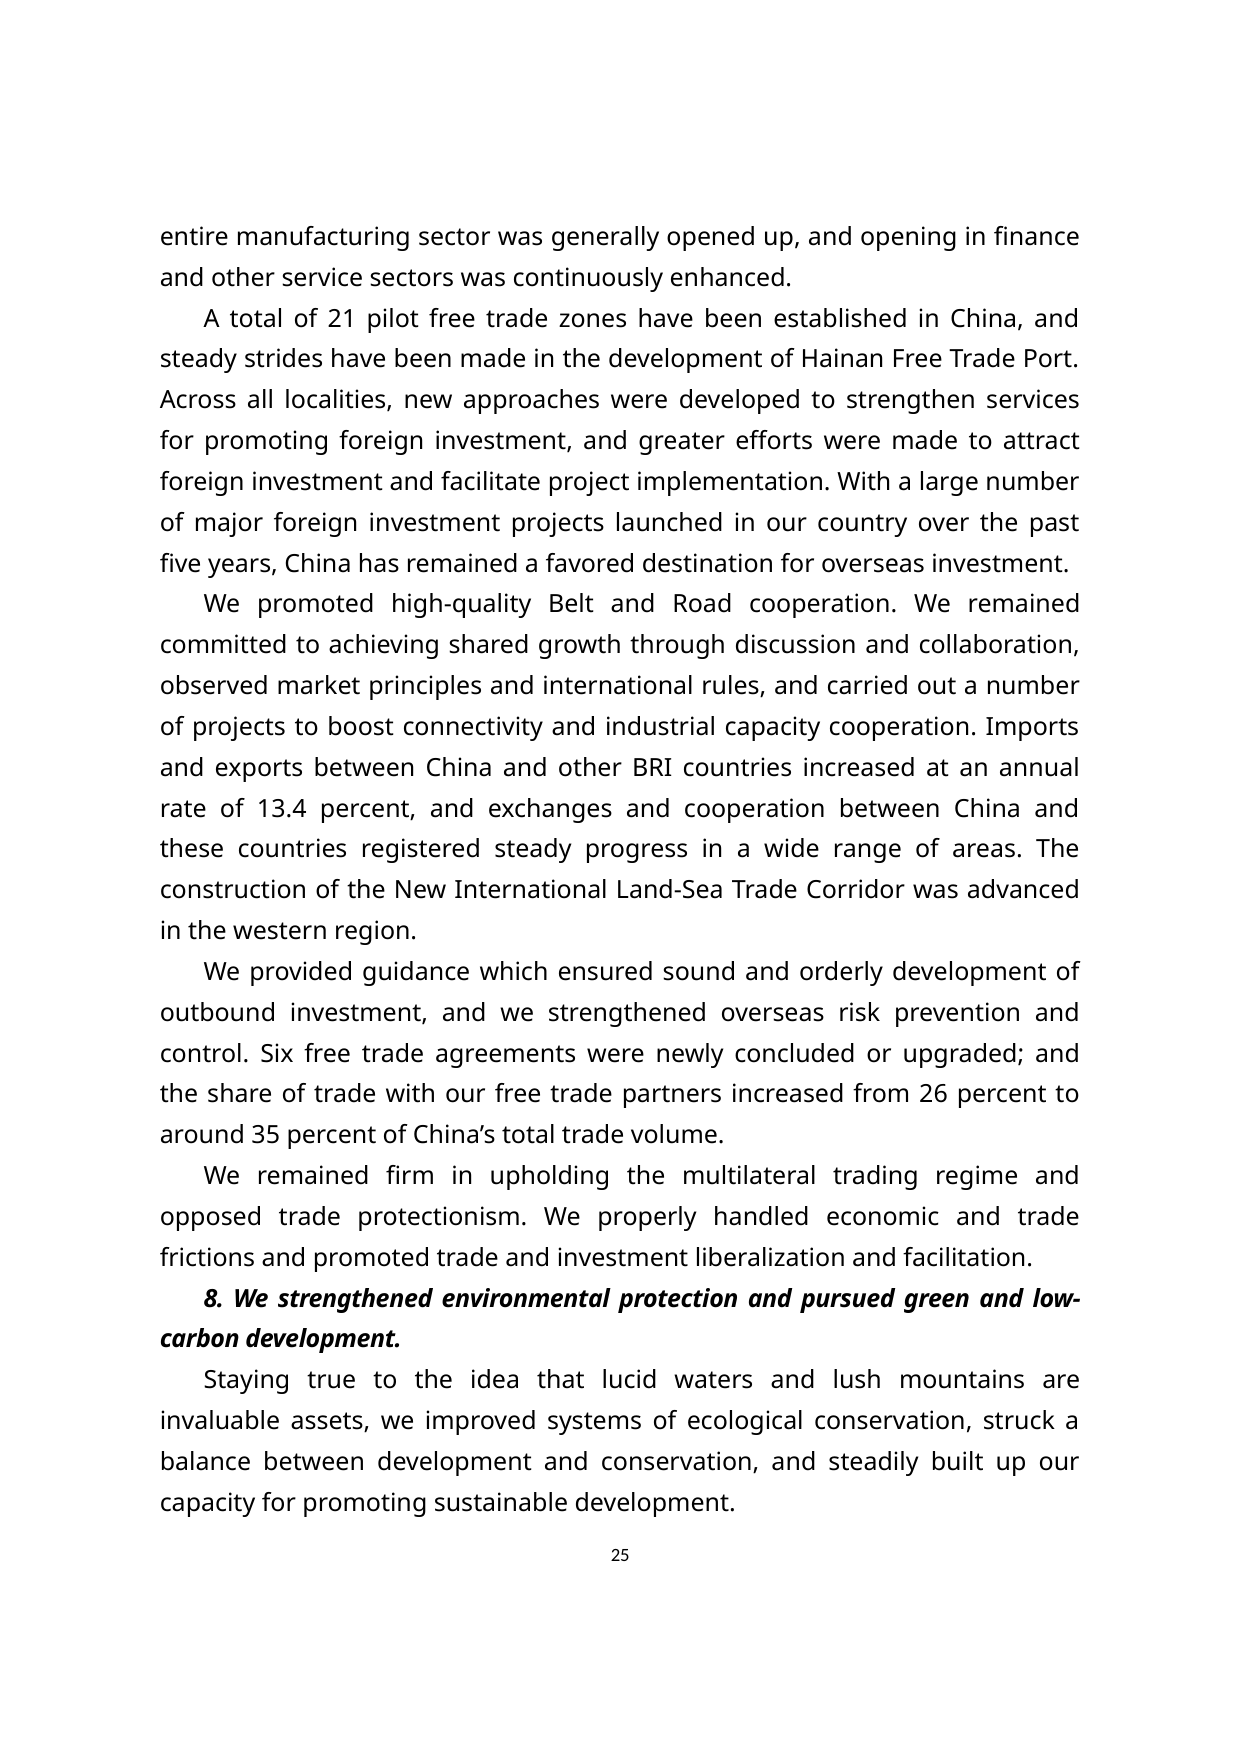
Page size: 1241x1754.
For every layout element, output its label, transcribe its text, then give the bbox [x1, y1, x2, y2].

text We remained firm in upholding the multilateral trading regime and opposed trade protectionism. We properly handled economic and trade frictions and promoted trade and investment liberalization and facilitation. [159, 1158, 1081, 1273]
text We provided guidance which ensured sound and orderly development of outbound investment, and we strengthened overseas risk prevention and control. Six free trade agreements were newly concluded or upgraded; and the share of trade with our free trade partners increased from 26 percent to around 35 percent of China’s total trade volume. [159, 953, 1081, 1151]
text We promoted high-quality Belt and Road cooperation. We remained committed to achieving shared growth through discussion and collaboration, observed market principles and international rules, and carried out a number of projects to boost connectivity and industrial capacity cooperation. Imports and exports between China and other BRI countries increased at an annual rate of 13.4 percent, and exchanges and cooperation between China and these countries registered steady progress in a wide range of areas. The construction of the New International Land-Sea Trade Corridor was advanced in the western region. [159, 586, 1081, 947]
text Staying true to the idea that lucid waters and lush mountains are invaluable assets, we improved systems of ecological conservation, struck a balance between development and conservation, and steadily built up our capacity for promoting sustainable development. [159, 1362, 1081, 1518]
text 8. We strengthened environmental protection and pursued green and low-carbon development. [159, 1280, 1081, 1355]
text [159, 218, 1081, 293]
text A total of 21 pilot free trade zones have been established in China, and steady strides have been made in the development of Hainan Free Trade Port. Across all localities, new approaches were developed to strengthen services for promoting foreign investment, and greater efforts were made to attract foreign investment and facilitate project implementation. With a large number of major foreign investment projects launched in our country over the past five years, China has remained a favored destination for overseas investment. [159, 300, 1081, 579]
